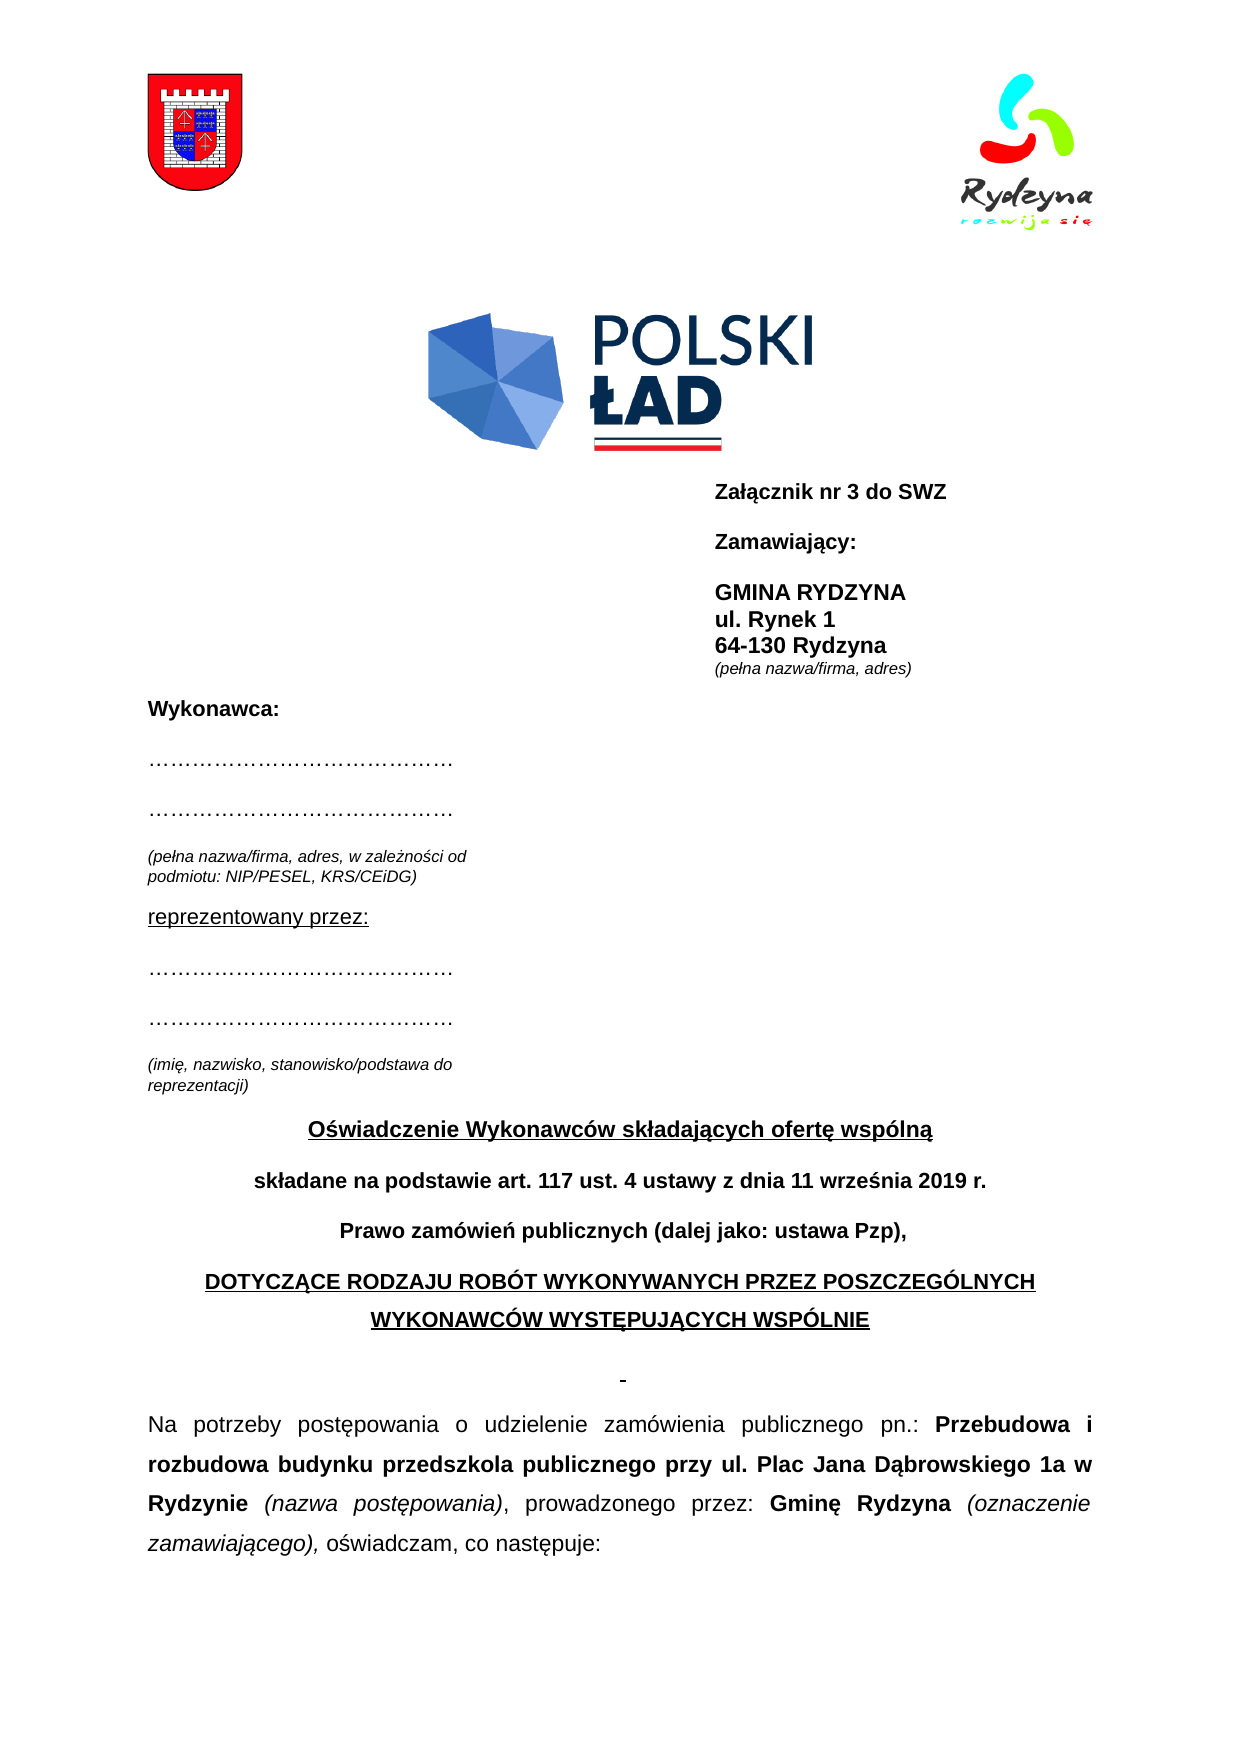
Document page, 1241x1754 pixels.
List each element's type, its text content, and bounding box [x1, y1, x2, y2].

text (pełna nazwa/firma, adres, w zależności od podmiotu: NIP/PESEL, KRS/CEiDG) [148, 847, 472, 886]
text ………………………………………………………………………… [148, 746, 472, 821]
text Wykonawca: [148, 695, 1093, 721]
picture [147, 73, 1093, 451]
text Prawo zamówień publicznych (dalej jako: ustawa Pzp), [148, 1218, 1093, 1244]
text Oświadczenie Wykonawców składających ofertę wspólną [148, 1116, 1093, 1142]
text 64-130 Rydzyna [641, 632, 1093, 658]
text (imię, nazwisko, stanowisko/podstawa do reprezentacji) [148, 1055, 472, 1095]
text DOTYCZĄCE RODZAJU ROBÓT WYKONYWANYCH PRZEZ POSZCZEGÓLNYCH WYKONAWCÓW WYSTĘPUJĄCYCH WSPÓLNIE [148, 1269, 1093, 1332]
text ul. Rynek 1 [641, 606, 1087, 632]
text (pełna nazwa/firma, adres) [641, 658, 1093, 678]
text składane na podstawie art. 117 ust. 4 ustawy z dnia 11 września 2019 r. [148, 1168, 1093, 1193]
text reprezentowany przez: [148, 904, 1093, 929]
text ………………………………………………………………………… [148, 954, 472, 1030]
text Zamawiający: [641, 529, 1093, 554]
text Załącznik nr 3 do SWZ [641, 478, 1093, 504]
text Gmina RYDZYNA [641, 579, 1087, 606]
text Na potrzeby postępowania o udzielenie zamówienia publicznego pn.: Przebudowa i rozbudowa budynku przedszkola publicznego przy ul. Plac Jana Dąbrowskiego 1a w Rydzynie (nazwa postępowania), prowadzonego przez: Gminę Rydzyna (oznaczenie zamawiającego), oświadczam, co następuje: [148, 1411, 1093, 1556]
